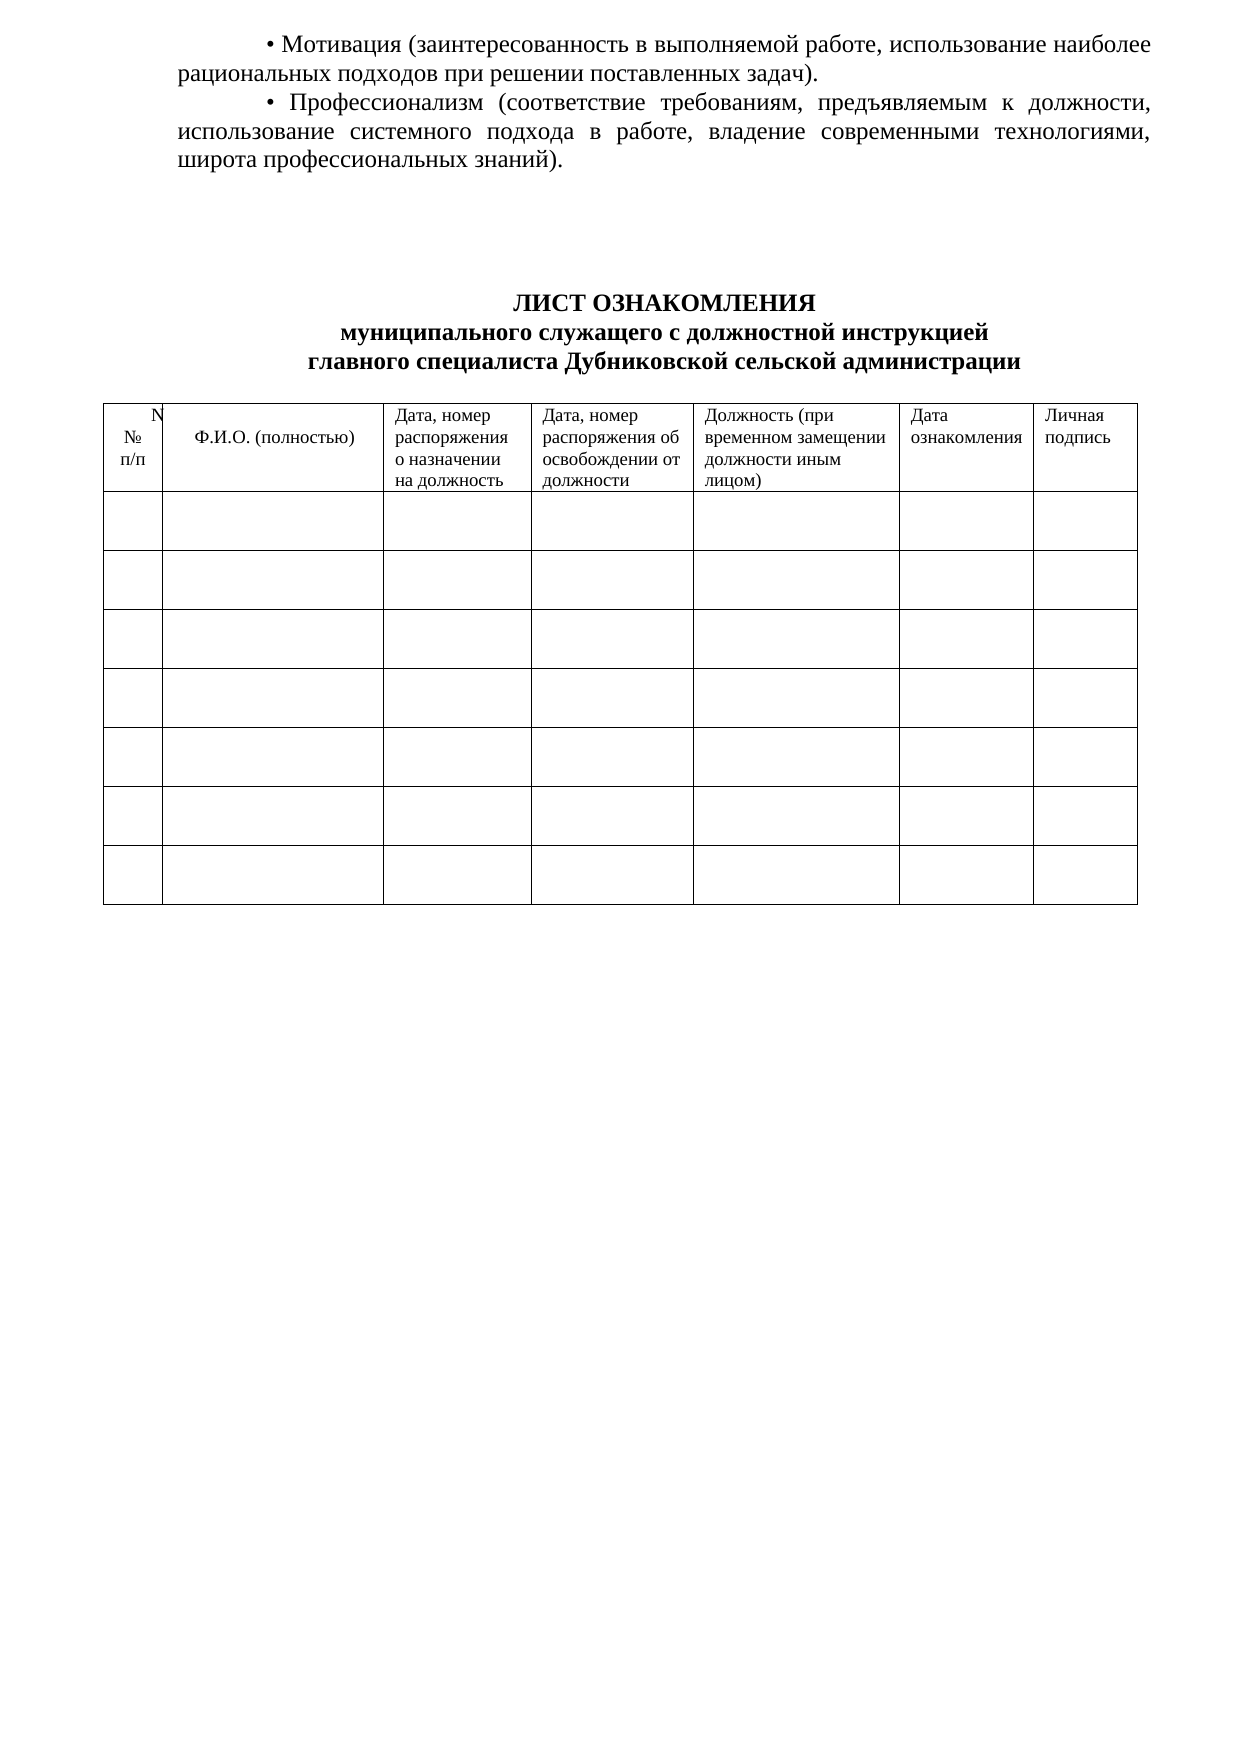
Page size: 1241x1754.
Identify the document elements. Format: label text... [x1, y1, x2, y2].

table_cell [532, 492, 693, 550]
table_cell [163, 551, 383, 609]
table_cell [104, 846, 162, 904]
table_cell [104, 551, 162, 609]
table_cell [694, 728, 899, 786]
table_cell [104, 492, 162, 550]
table_cell [384, 492, 531, 550]
table_cell [1034, 787, 1137, 845]
table_cell [384, 610, 531, 668]
table_cell [384, 787, 531, 845]
table_cell [694, 551, 899, 609]
table_header Ф.И.О. (полностью) [163, 404, 383, 491]
table_cell [900, 551, 1033, 609]
table_cell [900, 846, 1033, 904]
table_cell [384, 728, 531, 786]
text • Мотивация (заинтересованность в выполняемой работе, использование наиболее рациональных подходов при решении поставленных задач). [177, 29, 1152, 87]
table_header Дата, номер распоряжения о назначении на должность [384, 404, 531, 491]
table_header Дата ознакомления [900, 404, 1033, 491]
table_header N№ п/п [104, 404, 162, 491]
table_cell [1034, 669, 1137, 727]
table_cell [1034, 846, 1137, 904]
table_cell [163, 787, 383, 845]
table_cell [104, 610, 162, 668]
table_cell [532, 669, 693, 727]
table_cell [694, 787, 899, 845]
text ЛИСТ ОЗНАКОМЛЕНИЯ [177, 288, 1152, 317]
table_cell [384, 669, 531, 727]
table_cell [532, 846, 693, 904]
table_cell [163, 610, 383, 668]
table_cell [900, 728, 1033, 786]
text главного специалиста Дубниковской сельской администрации [177, 346, 1152, 374]
table_cell [532, 728, 693, 786]
table_cell [384, 846, 531, 904]
table_cell [900, 669, 1033, 727]
table_cell [532, 787, 693, 845]
table_header Личная подпись [1034, 404, 1137, 491]
table_cell [163, 846, 383, 904]
table_header Должность (при временном замещении должности иным лицом) [694, 404, 899, 491]
table_header Дата, номер распоряжения об освобождении от должности [532, 404, 693, 491]
table_cell [900, 610, 1033, 668]
table_cell [163, 669, 383, 727]
table_cell [104, 787, 162, 845]
table_cell [1034, 610, 1137, 668]
text • Профессионализм (соответствие требованиям, предъявляемым к должности, использование системного подхода в работе, владение современными технологиями, широта профессиональных знаний). [177, 87, 1152, 173]
table_cell [532, 551, 693, 609]
table_cell [384, 551, 531, 609]
table_cell [900, 492, 1033, 550]
table_cell [694, 492, 899, 550]
table_cell [1034, 551, 1137, 609]
table_cell [104, 728, 162, 786]
table_cell [694, 610, 899, 668]
text муниципального служащего с должностной инструкцией [177, 317, 1152, 346]
table_cell [694, 669, 899, 727]
table_cell [900, 787, 1033, 845]
table_cell [1034, 728, 1137, 786]
table_cell [1034, 492, 1137, 550]
table_cell [532, 610, 693, 668]
table_cell [163, 728, 383, 786]
table_cell [163, 492, 383, 550]
table_cell [104, 669, 162, 727]
table_cell [694, 846, 899, 904]
